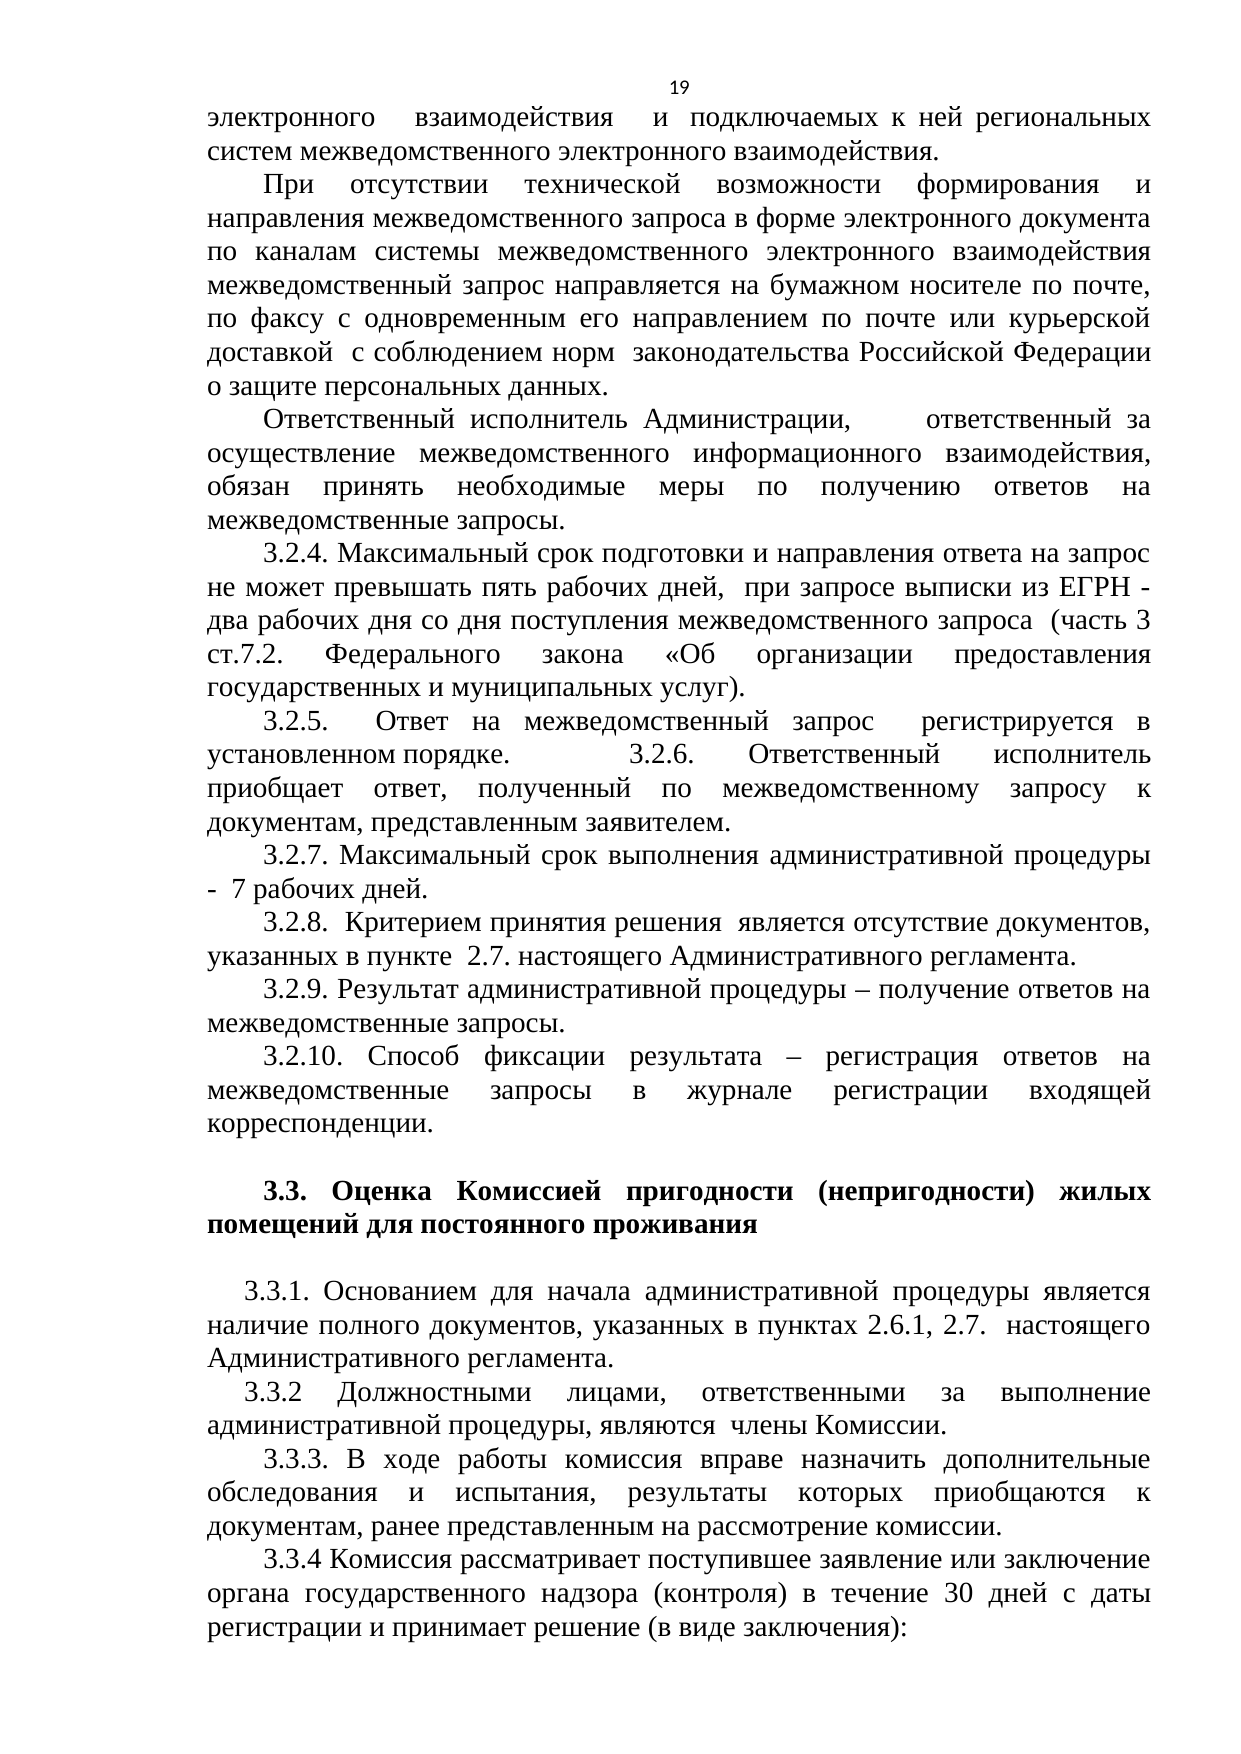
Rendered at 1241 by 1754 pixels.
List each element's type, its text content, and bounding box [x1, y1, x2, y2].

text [207, 99, 1152, 166]
text 3.2.7. Максимальный срок выполнения административной процедуры - 7 рабочих дней. [207, 837, 1152, 904]
text 3.3.4 Комиссия рассматривает поступившее заявление или заключение органа государственного надзора (контроля) в течение 30 дней с даты регистрации и принимает решение (в виде заключения): [207, 1542, 1152, 1642]
text Ответственный исполнитель Администрации, ответственный за осуществление межведомственного информационного взаимодействия, обязан принять необходимые меры по получению ответов на межведомственные запросы. [207, 401, 1152, 535]
text 3.3.3. В ходе работы комиссия вправе назначить дополнительные обследования и испытания, результаты которых приобщаются к документам, ранее представленным на рассмотрение комиссии. [207, 1441, 1152, 1542]
text 3.2.10. Способ фиксации результата – регистрация ответов на межведомственные запросы в журнале регистрации входящей корреспонденции. [207, 1038, 1152, 1139]
text 3.2.8. Критерием принятия решения является отсутствие документов, указанных в пункте 2.7. настоящего Административного регламента. [207, 904, 1152, 971]
text 3.2.9. Результат административной процедуры – получение ответов на межведомственные запросы. [207, 971, 1152, 1038]
text 3.3.1. Основанием для начала административной процедуры является наличие полного документов, указанных в пунктах 2.6.1, 2.7. настоящего Административного регламента. [207, 1273, 1152, 1374]
text 3.3.2 Должностными лицами, ответственными за выполнение административной процедуры, являются члены Комиссии. [207, 1374, 1152, 1441]
text 3.2.5. Ответ на межведомственный запрос регистрируется в установленном порядке. 3.2.6. Ответственный исполнитель приобщает ответ, полученный по межведомственному запросу к документам, представленным заявителем. [207, 703, 1152, 837]
text 3.2.4. Максимальный срок подготовки и направления ответа на запрос не может превышать пять рабочих дней, при запросе выписки из ЕГРН - два рабочих дня со дня поступления межведомственного запроса (часть 3 ст.7.2. Федерального закона «Об организации предоставления государственных и муниципальных услуг). [207, 535, 1152, 703]
text При отсутствии технической возможности формирования и направления межведомственного запроса в форме электронного документа по каналам системы межведомственного электронного взаимодействия межведомственный запрос направляется на бумажном носителе по почте, по факсу с одновременным его направлением по почте или курьерской доставкой с соблюдением норм законодательства Российской Федерации о защите персональных данных. [207, 166, 1152, 401]
text 3.3. Оценка Комиссией пригодности (непригодности) жилых помещений для постоянного проживания [207, 1173, 1152, 1240]
